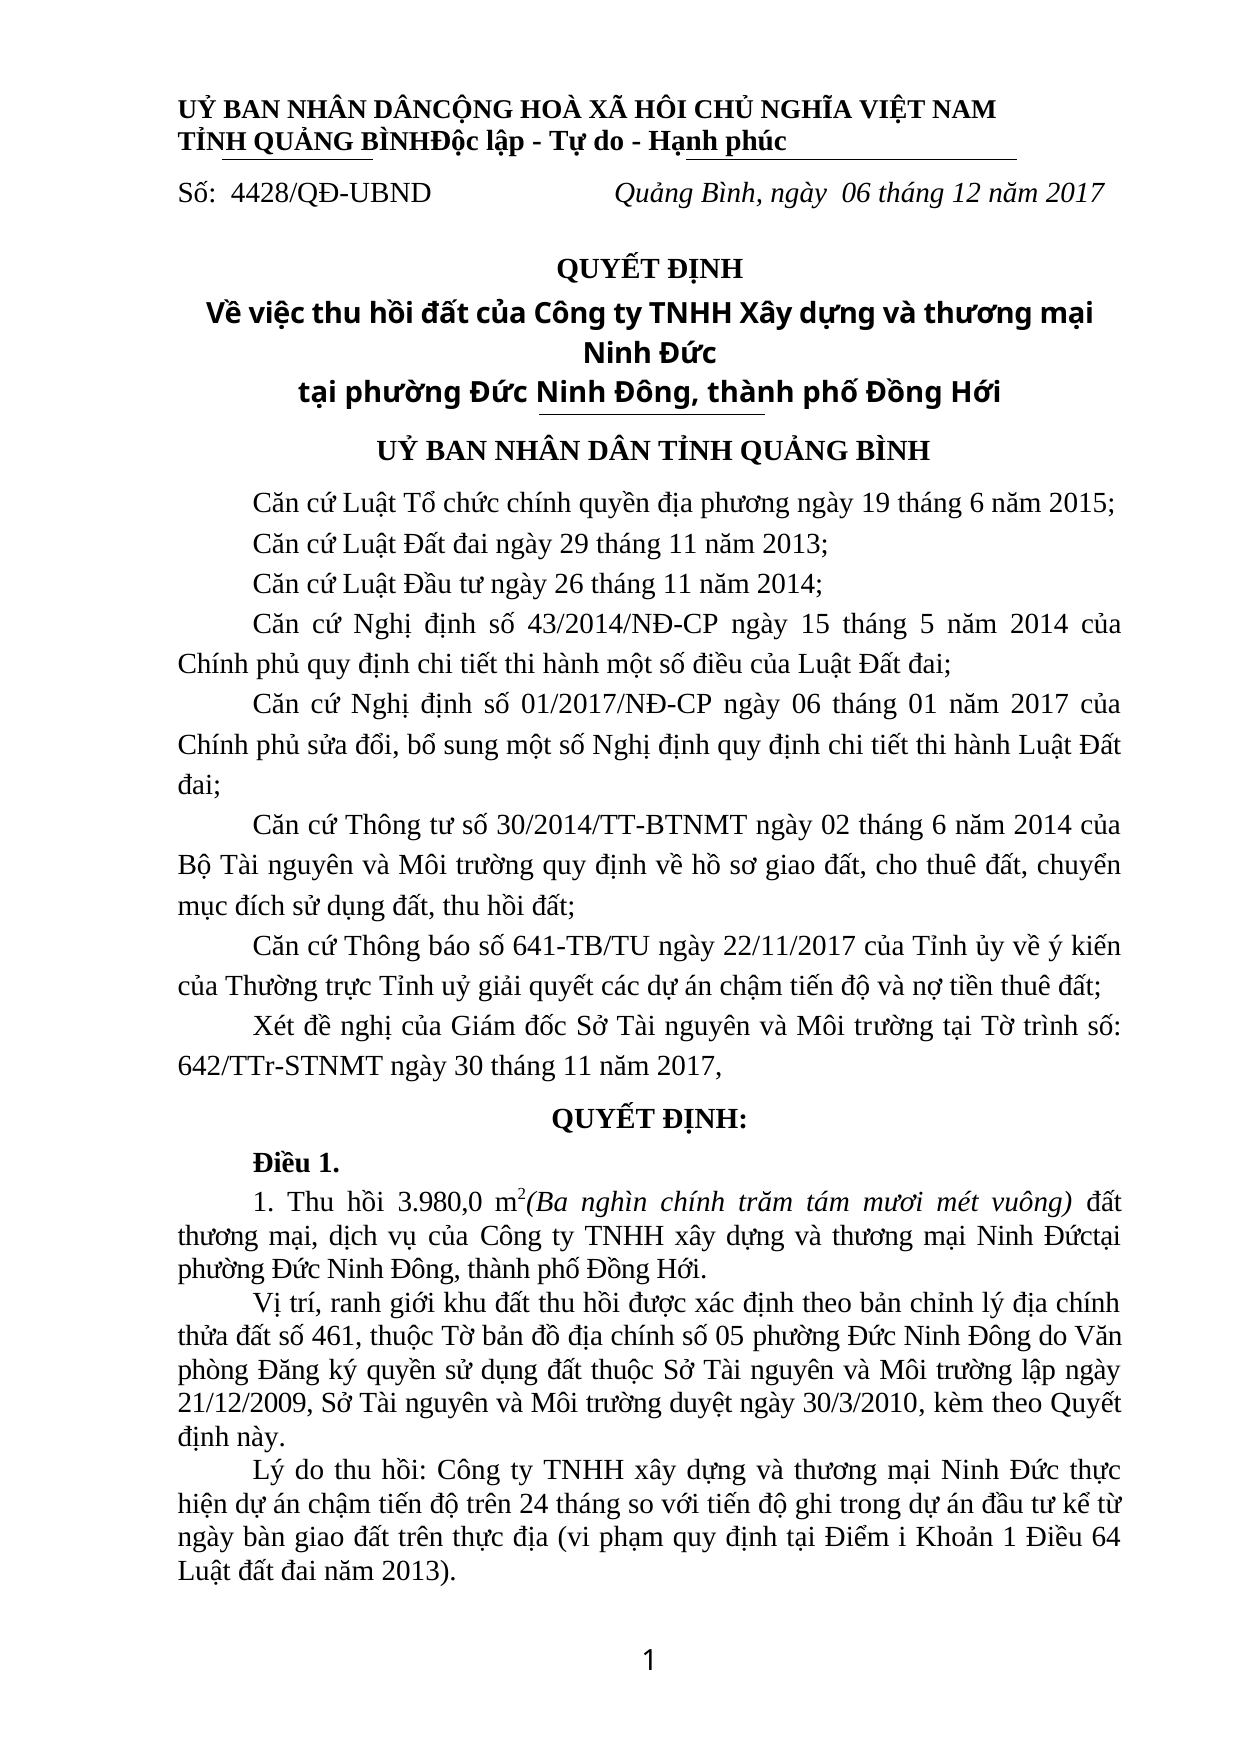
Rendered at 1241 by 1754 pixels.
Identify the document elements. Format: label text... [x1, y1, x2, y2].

text Lý do thu hồi: Công ty TNHH xây dựng và thương mại Ninh Đức thực hiện dự án chậm tiến độ trên 24 tháng so với tiến độ ghi trong dự án đầu tư kể từ ngày bàn giao đất trên thực địa (vi phạm quy định tại Điểm i Khoản 1 Điều 64 Luật đất đai năm 2013). [177, 1452, 1122, 1587]
text Căn cứ Luật Tổ chức chính quyền địa phương ngày 19 tháng 6 năm 2015; [177, 486, 1122, 519]
text Vị trí, ranh giới khu đất thu hồi được xác định theo bản chỉnh lý địa chính thửa đất số 461, thuộc Tờ bản đồ địa chính số 05 phường Đức Ninh Đông do Văn phòng Đăng ký quyền sử dụng đất thuộc Sở Tài nguyên và Môi trường lập ngày 21/12/2009, Sở Tài nguyên và Môi trường duyệt ngày 30/3/2010, kèm theo Quyết định này. [177, 1285, 1122, 1452]
text 1. Thu hồi 3.980,0 m2(Ba nghìn chính trăm tám mươi mét vuông) đất thương mại, dịch vụ của Công ty TNHH xây dựng và thương mại Ninh Đứctại phường Đức Ninh Đông, thành phố Đồng Hới. [177, 1184, 1122, 1285]
text UỶ BAN NHÂN DÂNCỘNG HOÀ XÃ HÔI CHỦ NGHĨA VIỆT [177, 94, 1122, 125]
text Căn cứ Nghị định số 01/2017/NĐ-CP ngày 06 tháng 01 năm 2017 của Chính phủ sửa đổi, bổ sung một số Nghị định quy định chi tiết thi hành Luật Đất đai; [177, 687, 1122, 801]
text TỈNH QUẢNG BÌNHĐộc lập - Tự do - Hạnh phúc [177, 125, 1122, 156]
text QUYẾT ĐỊNH: [177, 1101, 1122, 1134]
text tại phường Đức Ninh Đông, thành phố Đồng Hới [177, 372, 1122, 411]
text Điều 1. [177, 1146, 1122, 1179]
text Căn cứ Thông tư số 30/2014/TT-BTNMT ngày 02 tháng 6 năm 2014 của Bộ Tài nguyên và Môi trường quy định về hồ sơ giao đất, cho thuê đất, chuyển mục đích sử dụng đất, thu hồi đất; [177, 807, 1122, 921]
text Căn cứ Thông báo số 641-TB/TU ngày 22/11/2017 của Tỉnh ủy về ý kiến của Thường trực Tỉnh uỷ giải quyết các dự án chậm tiến độ và nợ tiền thuê đất; [177, 928, 1122, 1002]
text Căn cứ Luật Đất đai ngày 29 tháng 11 năm 2013; [177, 526, 1122, 559]
text Căn cứ Nghị định số 43/2014/NĐ-CP ngày 15 tháng 5 năm 2014 của Chính phủ quy định chi tiết thi hành một số điều của Luật Đất đai; [177, 606, 1122, 680]
text Xét đề nghị của Giám đốc Sở Tài nguyên và Môi trường tại Tờ trình số: 642/TTr-STNMT ngày 30 tháng 11 năm 2017, [177, 1008, 1122, 1082]
text Số: 4428/QĐ-UBND Quảng Bình, ngày 06 tháng 12 năm 2017 [177, 178, 1122, 209]
text Về việc thu hồi đất của Công ty TNHH Xây dựng và thương mại Ninh Đức [177, 292, 1122, 372]
text Căn cứ Luật Đầu tư ngày 26 tháng 11 năm 2014; [177, 566, 1122, 599]
text UỶ BAN NHÂN DÂN TỈNH QUẢNG BÌNH [177, 433, 1122, 466]
text QUYẾT ĐỊNH [177, 246, 1122, 286]
